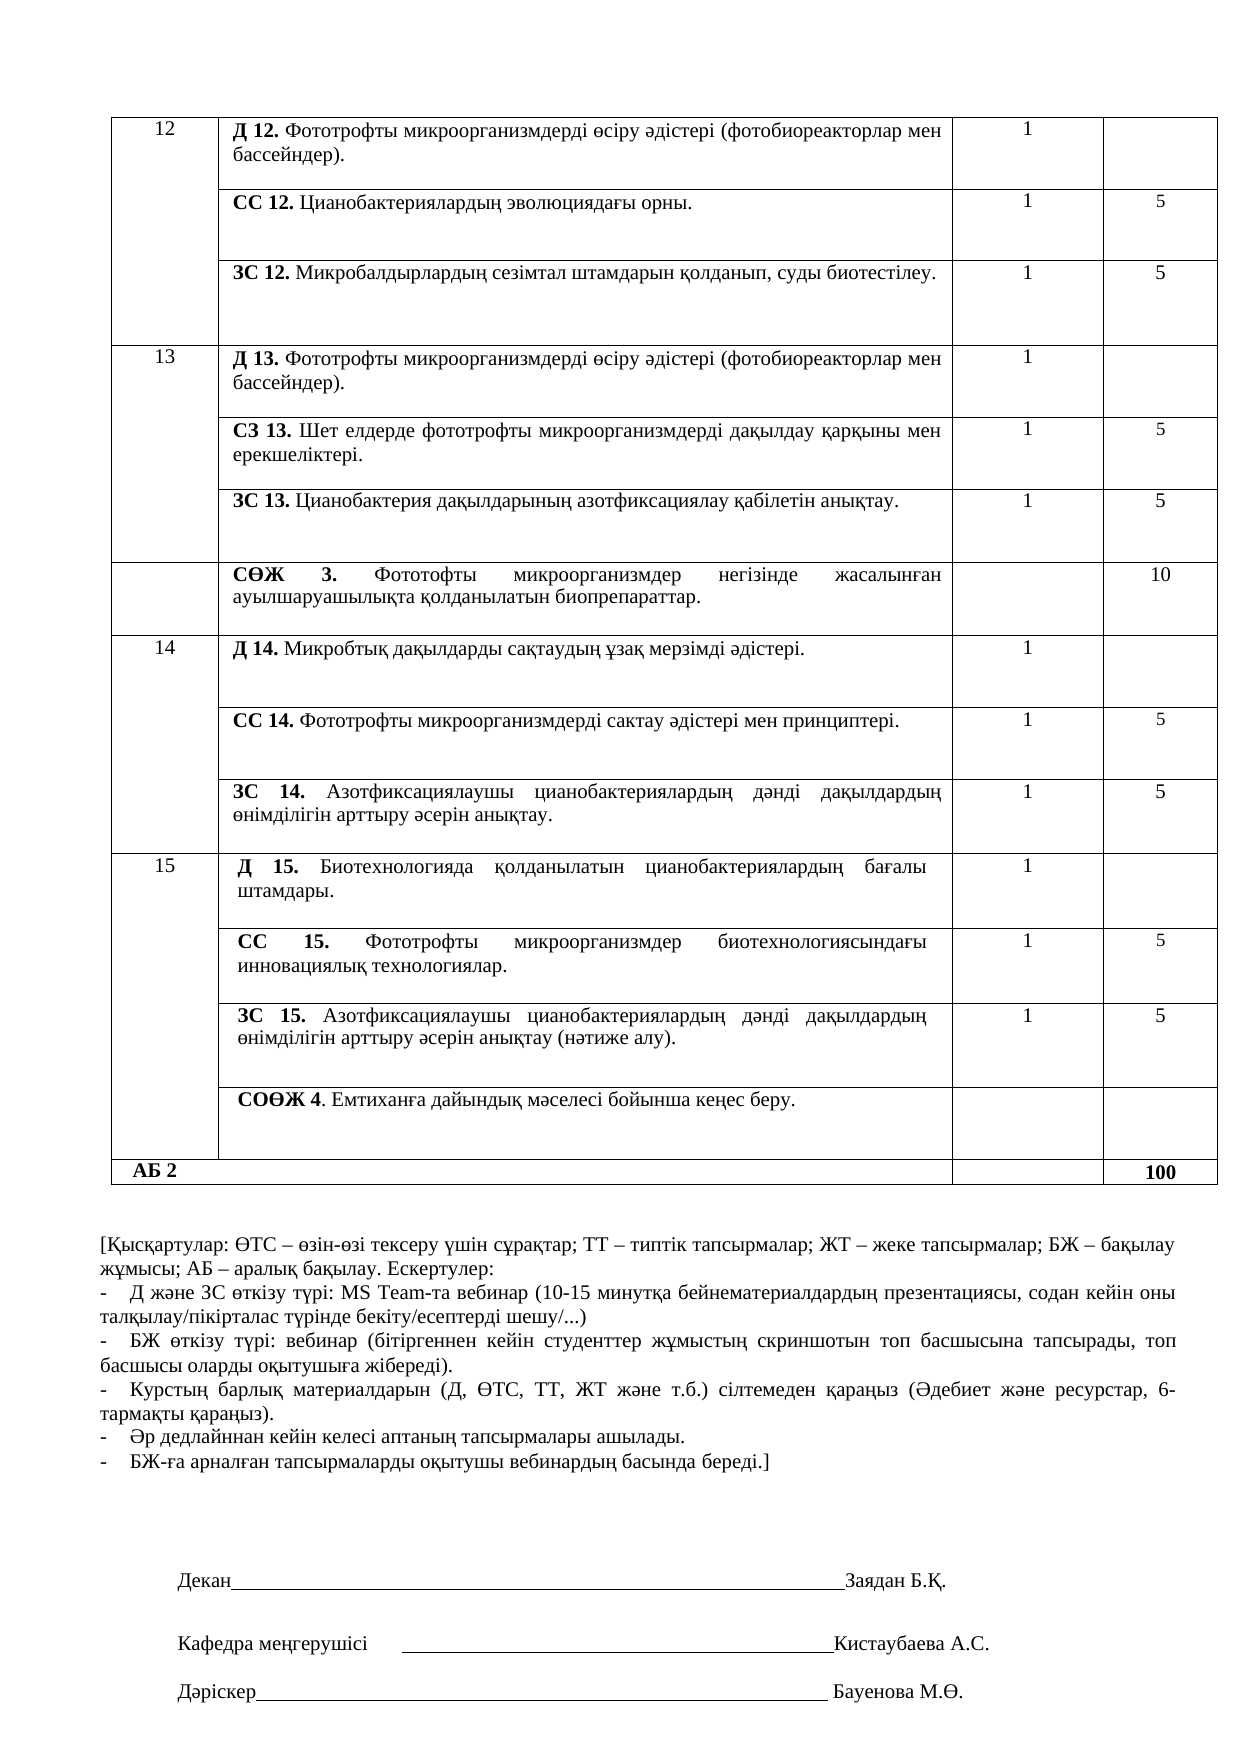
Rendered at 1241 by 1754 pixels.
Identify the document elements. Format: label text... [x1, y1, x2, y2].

table_cell [1104, 346, 1217, 417]
table_cell СӨЖ 3. Фототофты микроорганизмдер негізінде жасалынған ауылшаруашылықта қолданылатын биопрепараттар. [219, 563, 952, 635]
table_cell 13 [112, 346, 218, 562]
table_cell 1 [953, 929, 1103, 1003]
table_cell СС 15. Фототрофты микроорганизмдер биотехнологиясындағы инновациялық технологиялар. [219, 929, 952, 1003]
text Кафедра меңгерушісі Кистаубаева А.С. [177, 1631, 1230, 1655]
table_cell Д 15. Биотехнологияда қолданылатын цианобактериялардың бағалы штамдары. [219, 854, 952, 928]
table_cell 10 [1104, 563, 1217, 635]
table_cell СОӨЖ 4. Емтиханға дайындық мәселесі бойынша кеңес беру. [219, 1088, 952, 1159]
table_cell 14 [112, 636, 218, 853]
list БЖ өткізу түрі: вебинар (бітіргеннен кейін студенттер жұмыстың скриншотын топ басшысына тапсырады, топ басшысы оларды оқытушыға жібереді). [100, 1328, 1177, 1377]
table_cell 100 [1104, 1160, 1217, 1184]
table_cell ЗС 14. Азотфиксациялаушы цианобактериялардың дәнді дақылдардың өнімділігін арттыру әсерін анықтау. [219, 780, 952, 853]
table_cell 15 [112, 854, 218, 1159]
table_cell СС 12. Цианобактериялардың эволюциядағы орны. [219, 190, 952, 260]
list Д және ЗС өткізу түрі: MS Team-та вебинар (10-15 минутқа бейнематериалдардың презентациясы, содан кейін оны талқылау/пікірталас түрінде бекіту/есептерді шешу/...) [100, 1280, 1177, 1328]
table_cell 1 [953, 418, 1103, 489]
table_cell ЗС 13. Цианобактерия дақылдарының азотфиксациялау қабілетін анықтау. [219, 490, 952, 562]
table_cell 5 [1104, 490, 1217, 562]
table_cell АБ 2 [112, 1160, 952, 1184]
table_cell Д 13. Фототрофты микроорганизмдерді өсіру әдістері (фотобиореакторлар мен бассейндер). [219, 346, 952, 417]
table_cell 5 [1104, 418, 1217, 489]
text [Қысқартулар: ӨТС – өзін-өзі тексеру үшін сұрақтар; ТТ – типтік тапсырмалар; ЖТ – жеке тапсырмалар; БЖ – бақылау жұмысы; АБ – аралық бақылау. Ескертулер: [100, 1232, 1177, 1280]
table_cell [953, 563, 1103, 635]
table_cell 5 [1104, 929, 1217, 1003]
table_cell СЗ 13. Шет елдерде фототрофты микроорганизмдерді дақылдау қарқыны мен ерекшеліктері. [219, 418, 952, 489]
table_cell 5 [1104, 190, 1217, 260]
table_cell 5 [1104, 261, 1217, 345]
table_cell 1 [953, 118, 1103, 188]
table_cell [953, 1160, 1103, 1184]
list БЖ-ға арналған тапсырмаларды оқытушы вебинардың басында береді.] [100, 1448, 1177, 1473]
table_cell Д 12. Фототрофты микроорганизмдерді өсіру әдістері (фотобиореакторлар мен бассейндер). [219, 118, 952, 188]
table_cell ЗС 15. Азотфиксациялаушы цианобактериялардың дәнді дақылдардың өнімділігін арттыру әсерін анықтау (нәтиже алу). [219, 1004, 952, 1087]
table_cell 1 [953, 780, 1103, 853]
table_cell [953, 1088, 1103, 1159]
table_cell 1 [953, 708, 1103, 779]
table_cell ЗС 12. Микробалдырлардың сезімтал штамдарын қолданып, суды биотестілеу. [219, 261, 952, 345]
table_cell [1104, 854, 1217, 928]
text Дәріскер Бауенова М.Ө. [177, 1679, 1230, 1703]
table_cell 1 [953, 636, 1103, 707]
table_cell 5 [1104, 1004, 1217, 1087]
table_cell [1104, 636, 1217, 707]
table_cell 12 [112, 118, 218, 345]
table_cell [1104, 118, 1217, 188]
table_cell 5 [1104, 708, 1217, 779]
table_cell Д 14. Микробтық дақылдарды сақтаудың ұзақ мерзімді әдістері. [219, 636, 952, 707]
table_cell [112, 563, 218, 635]
table_cell 5 [1104, 780, 1217, 853]
table_cell 1 [953, 854, 1103, 928]
table_cell 1 [953, 346, 1103, 417]
list Курстың барлық материалдарын (Д, ӨТС, ТТ, ЖТ және т.б.) сілтемеден қараңыз (Әдебиет және ресурстар, 6-тармақты қараңыз). [100, 1377, 1177, 1425]
table_cell 1 [953, 190, 1103, 260]
table_cell 1 [953, 1004, 1103, 1087]
table_cell [1104, 1088, 1217, 1159]
table_cell СС 14. Фототрофты микроорганизмдерді сактау әдістері мен принциптері. [219, 708, 952, 779]
table_cell 1 [953, 261, 1103, 345]
list Әр дедлайннан кейін келесі аптаның тапсырмалары ашылады. [100, 1425, 1177, 1448]
text Декан Заядан Б.Қ. [177, 1568, 1230, 1592]
table_cell 1 [953, 490, 1103, 562]
